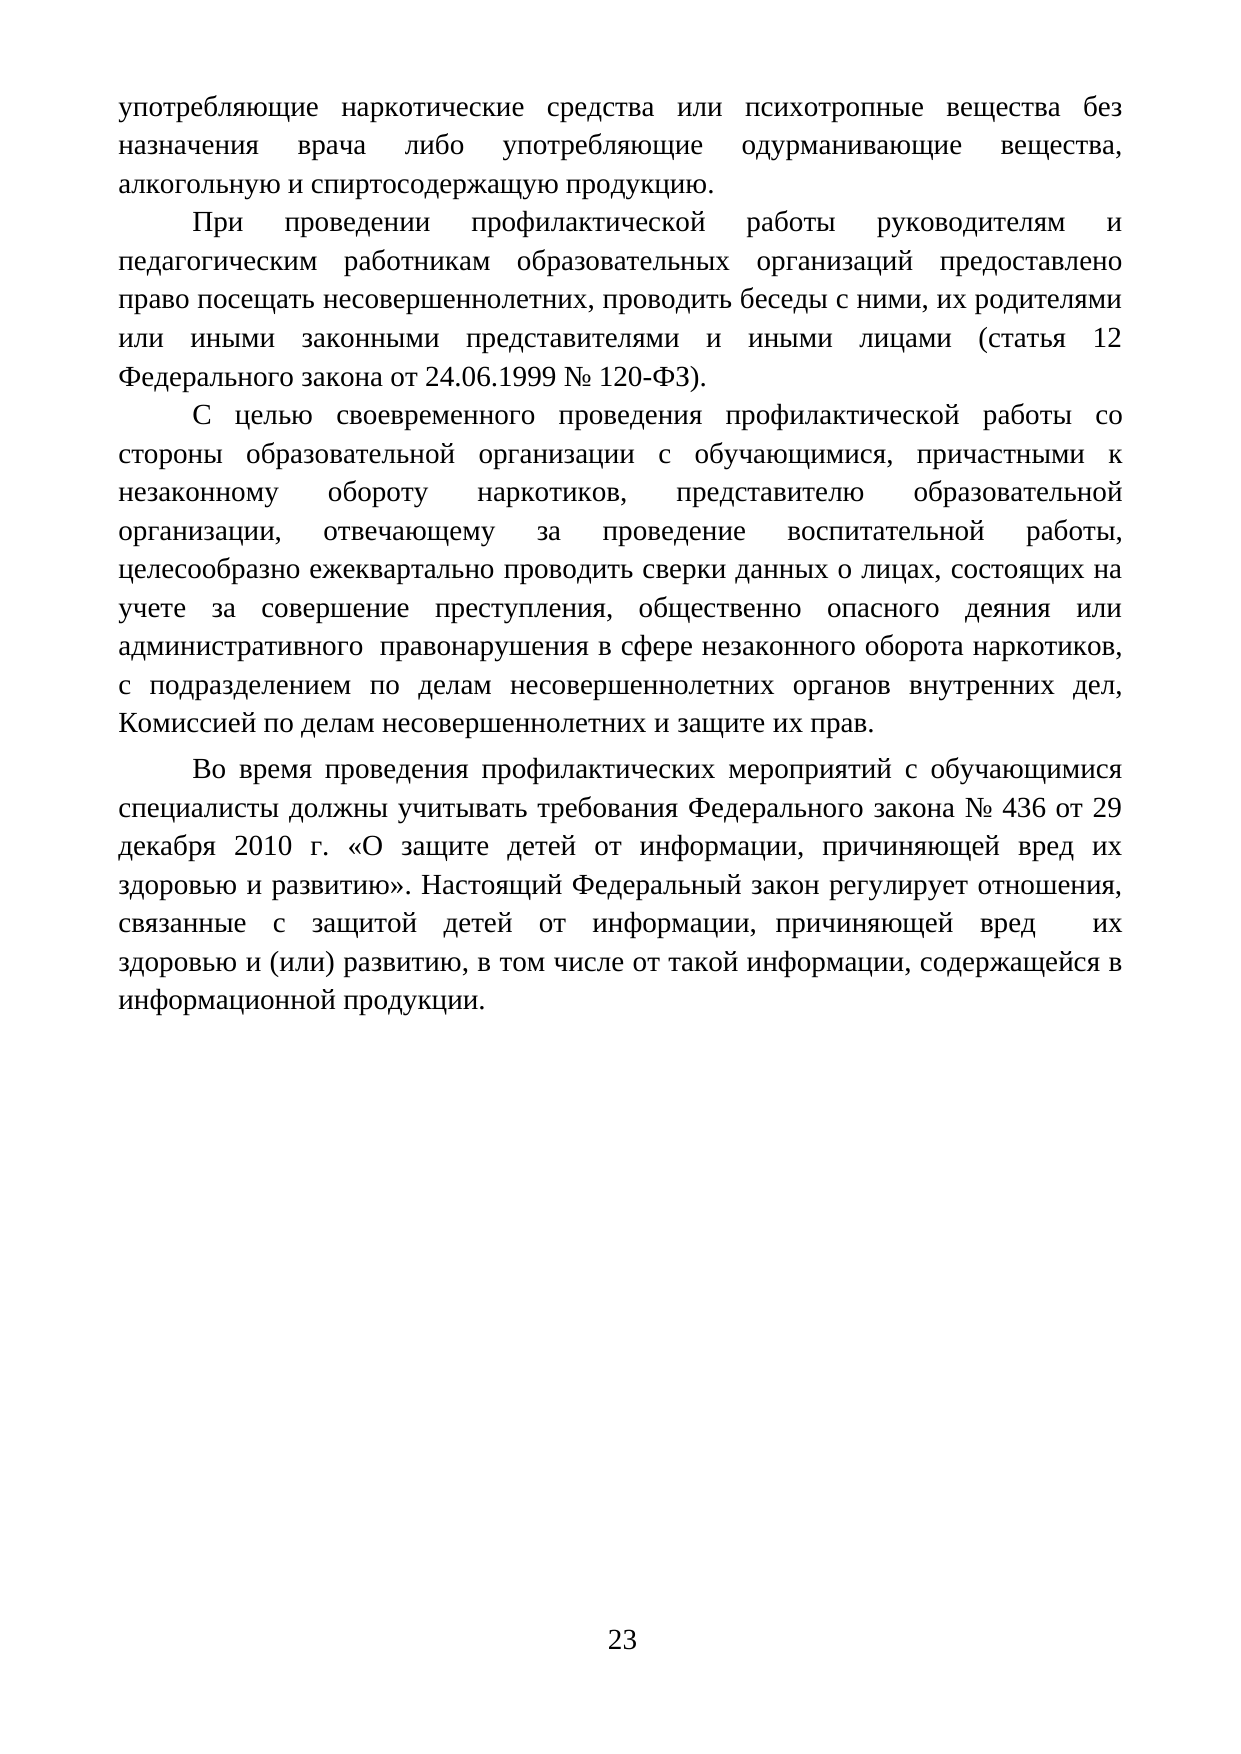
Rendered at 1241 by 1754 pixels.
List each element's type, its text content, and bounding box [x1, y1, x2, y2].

text С целью своевременного проведения профилактической работы со стороны образовательной организации с обучающимися, причастными к незаконному обороту наркотиков, представителю образовательной организации, отвечающему за проведение воспитательной работы, целесообразно ежеквартально проводить сверки данных о лицах, состоящих на учете за совершение преступления, общественно опасного деяния или административного правонарушения в сфере незаконного оборота наркотиков, с подразделением по делам несовершеннолетних органов внутренних дел, Комиссией по делам несовершеннолетних и защите их прав. [118, 397, 1123, 739]
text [118, 89, 1123, 199]
text При проведении профилактической работы руководителям и педагогическим работникам образовательных организаций предоставлено право посещать несовершеннолетних, проводить беседы с ними, их родителями или иными законными представителями и иными лицами (статья 12 Федерального закона от 24.06.1999 № 120-ФЗ). [118, 204, 1123, 392]
text Во время проведения профилактических мероприятий с обучающимися специалисты должны учитывать требования Федерального закона № 436 от 29 декабря 2010 г. «О защите детей от информации, причиняющей вред их здоровью и развитию». Настоящий Федеральный закон регулирует отношения, связанные с защитой детей от информации, причиняющей вред их здоровью и (или) развитию, в том числе от такой информации, содержащейся в информационной продукции. [118, 751, 1123, 1016]
